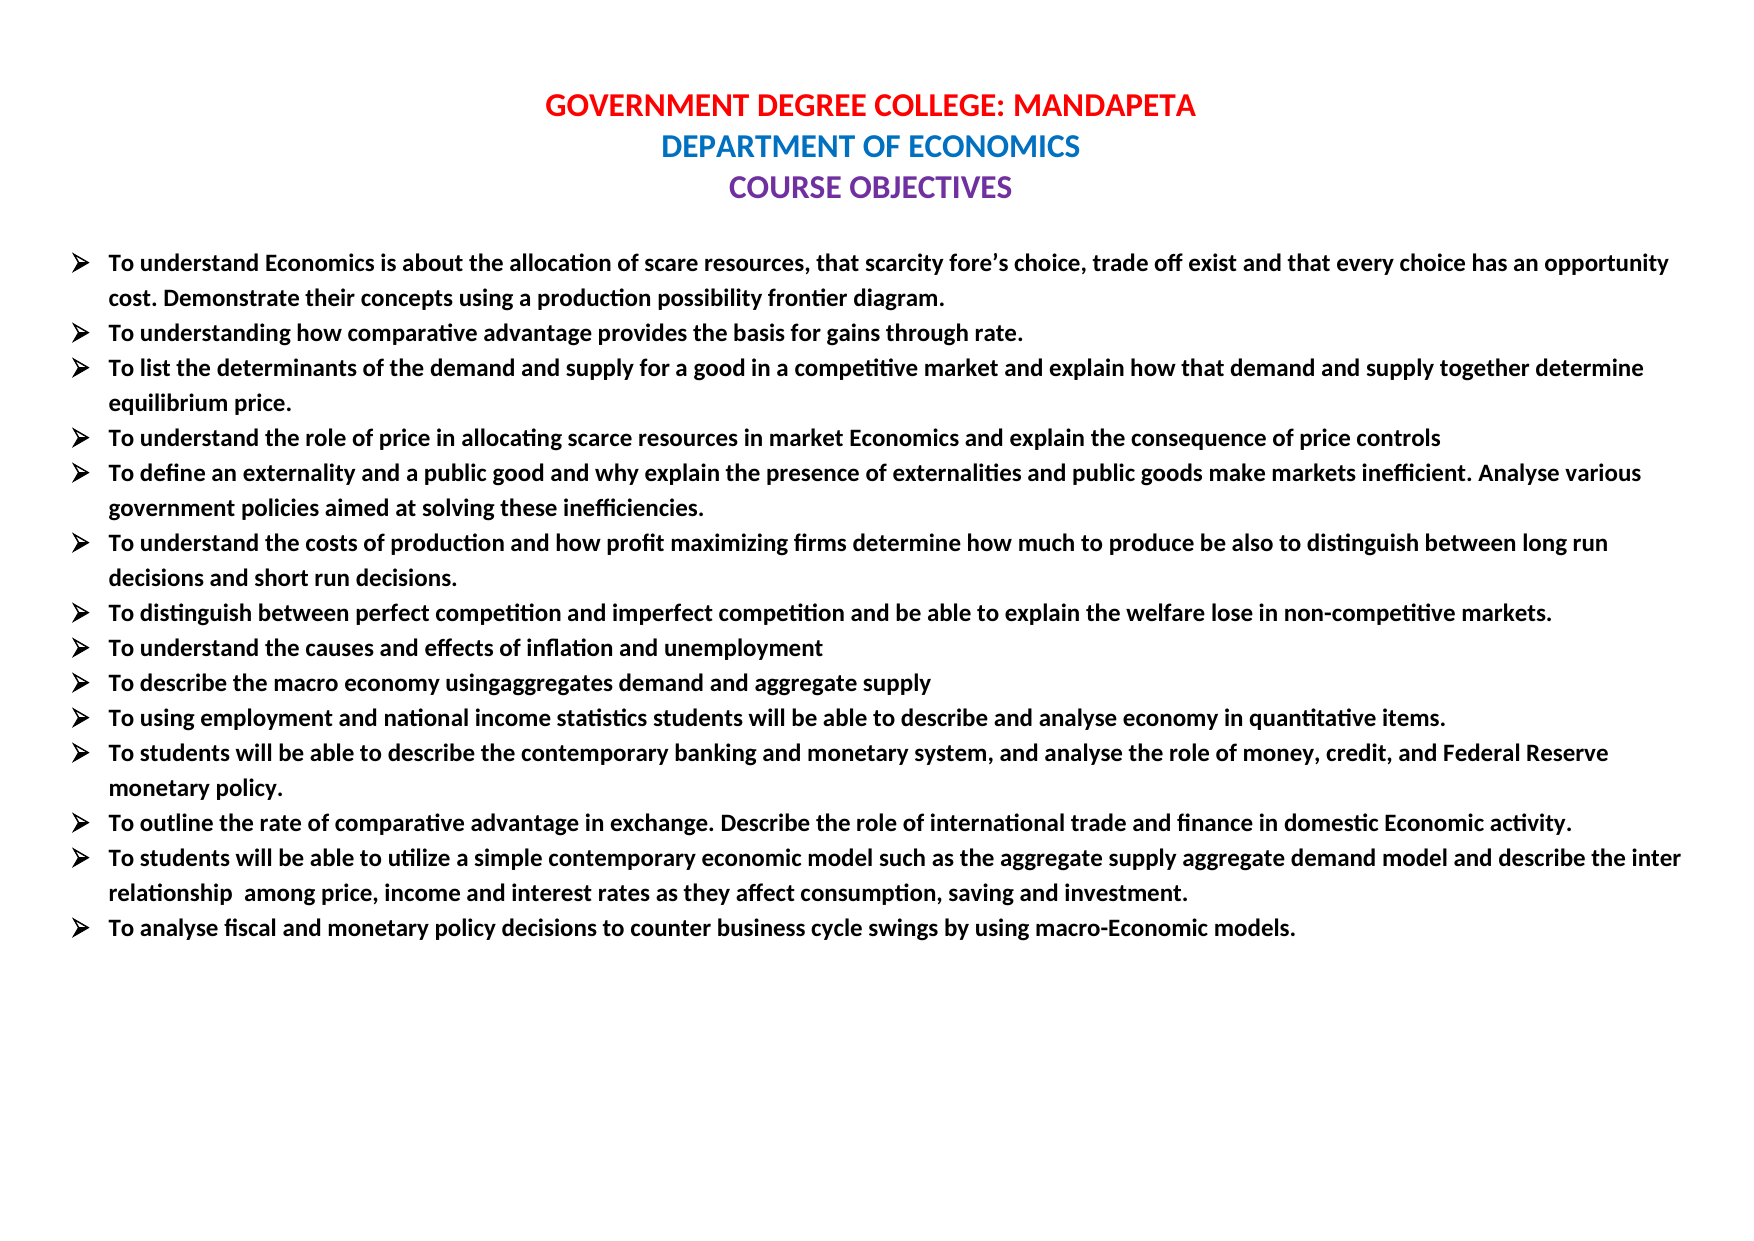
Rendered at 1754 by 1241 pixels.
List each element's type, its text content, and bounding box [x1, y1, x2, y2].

text GOVERNMENT DEGREE COLLEGE: MANDAPETA [33, 84, 1708, 125]
list To students will be able to describe the contemporary banking and monetary system, and analyse the role of money, credit, and Federal Reserve monetary policy. [71, 737, 1708, 803]
text COURSE OBJECTIVES [33, 166, 1708, 207]
list To describe the macro economy usingaggregates demand and aggregate supply [71, 667, 1708, 698]
list To understand the causes and effects of inflation and unemployment [71, 632, 1708, 663]
list To understand the costs of production and how profit maximizing firms determine how much to produce be also to distinguish between long run decisions and short run decisions. [71, 527, 1708, 593]
list To distinguish between perfect competition and imperfect competition and be able to explain the welfare lose in non-competitive markets. [71, 597, 1708, 628]
list To outline the rate of comparative advantage in exchange. Describe the role of international trade and finance in domestic Economic activity. [71, 807, 1708, 838]
list To understand the role of price in allocating scarce resources in market Economics and explain the consequence of price controls [71, 422, 1708, 453]
text DEPARTMENT OF ECONOMICS [33, 125, 1708, 166]
list To using employment and national income statistics students will be able to describe and analyse economy in quantitative items. [71, 702, 1708, 733]
list To analyse fiscal and monetary policy decisions to counter business cycle swings by using macro-Economic models. [71, 912, 1708, 943]
list To list the determinants of the demand and supply for a good in a competitive market and explain how that demand and supply together determine equilibrium price. [71, 352, 1708, 418]
list To understanding how comparative advantage provides the basis for gains through rate. [71, 317, 1708, 348]
list To define an externality and a public good and why explain the presence of externalities and public goods make markets inefficient. Analyse various government policies aimed at solving these inefficiencies. [71, 457, 1708, 523]
list To students will be able to utilize a simple contemporary economic model such as the aggregate supply aggregate demand model and describe the inter relationship among price, income and interest rates as they affect consumption, saving and investment. [71, 842, 1708, 908]
list To understand Economics is about the allocation of scare resources, that scarcity fore’s choice, trade off exist and that every choice has an opportunity cost. Demonstrate their concepts using a production possibility frontier diagram. [71, 247, 1708, 313]
